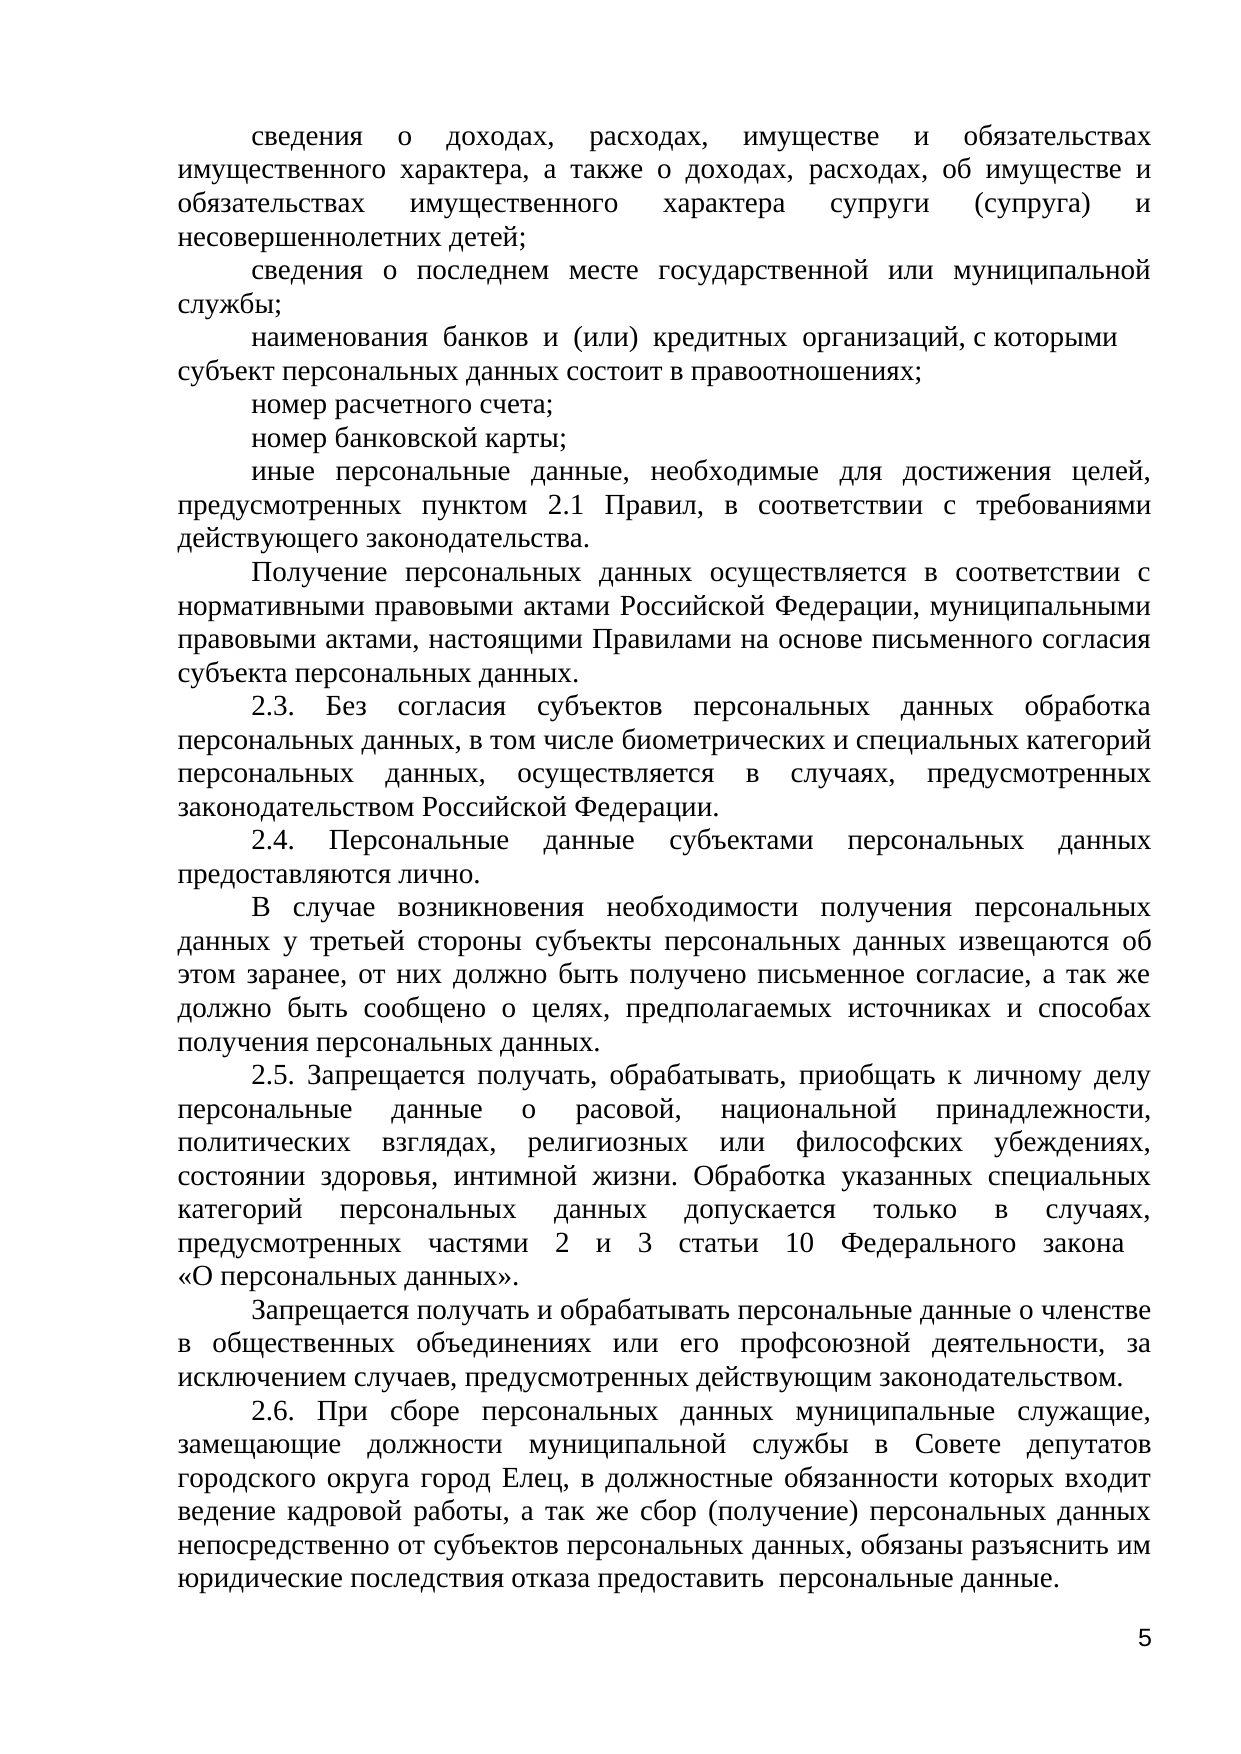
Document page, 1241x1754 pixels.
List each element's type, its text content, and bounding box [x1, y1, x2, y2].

text сведения о последнем месте государственной или муниципальной службы; [177, 252, 1152, 319]
text Получение персональных данных осуществляется в соответствии с нормативными правовыми актами Российской Федерации, муниципальными правовыми актами, настоящими Правилами на основе письменного согласия субъекта персональных данных. [177, 554, 1152, 688]
text субъект персональных данных состоит в правоотношениях; [177, 353, 1152, 386]
text В случае возникновения необходимости получения персональных данных у третьей стороны субъекты персональных данных извещаются об этом заранее, от них должно быть получено письменное согласие, а так же должно быть сообщено о целях, предполагаемых источниках и способах получения персональных данных. [177, 889, 1152, 1057]
text Запрещается получать и обрабатывать персональные данные о членстве в общественных объединениях или его профсоюзной деятельности, за исключением случаев, предусмотренных действующим законодательством. [177, 1292, 1152, 1393]
text номер банковской карты; [177, 420, 1152, 453]
text 2.5. Запрещается получать, обрабатывать, приобщать к личному делу персональные данные о расовой, национальной принадлежности, политических взглядах, религиозных или философских убеждениях, состоянии здоровья, интимной жизни. Обработка указанных специальных категорий персональных данных допускается только в случаях, предусмотренных частями 2 и 3 статьи 10 Федерального закона «О персональных данных». [177, 1057, 1152, 1292]
text наименования банков и (или) кредитных организаций, с которыми [177, 319, 1152, 353]
text 2.4. Персональные данные субъектами персональных данных предоставляются лично. [177, 822, 1152, 889]
text сведения о доходах, расходах, имуществе и обязательствах имущественного характера, а также о доходах, расходах, об имуществе и обязательствах имущественного характера супруги (супруга) и несовершеннолетних детей; [177, 118, 1152, 252]
text 2.6. При сборе персональных данных муниципальные служащие, замещающие должности муниципальной службы в Совете депутатов городского округа город Елец, в должностные обязанности которых входит ведение кадровой работы, а так же сбор (получение) персональных данных непосредственно от субъектов персональных данных, обязаны разъяснить им юридические последствия отказа предоставить персональные данные. [177, 1393, 1152, 1594]
text номер расчетного счета; [177, 386, 1152, 420]
text иные персональные данные, необходимые для достижения целей, предусмотренных пунктом 2.1 Правил, в соответствии с требованиями действующего законодательства. [177, 453, 1152, 554]
text 2.3. Без согласия субъектов персональных данных обработка персональных данных, в том числе биометрических и специальных категорий персональных данных, осуществляется в случаях, предусмотренных законодательством Российской Федерации. [177, 688, 1152, 822]
